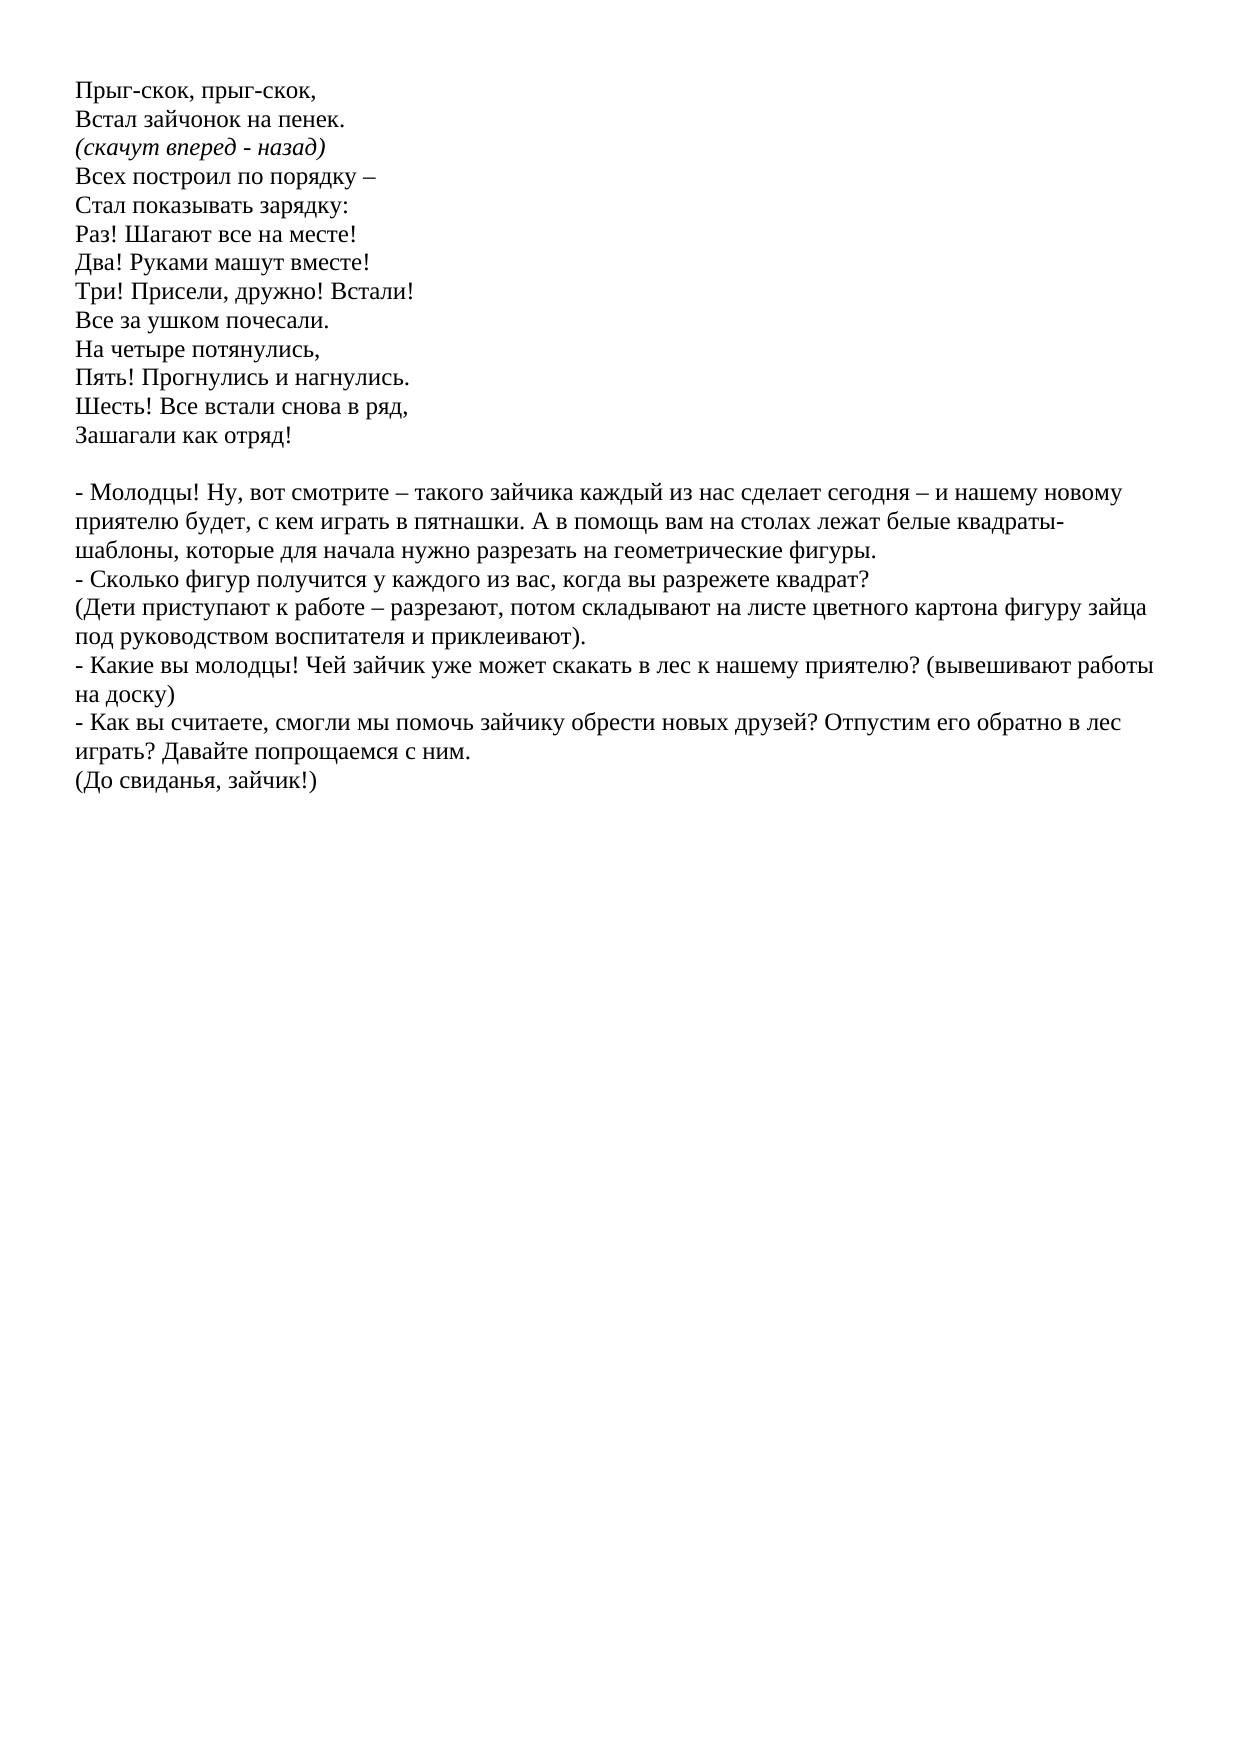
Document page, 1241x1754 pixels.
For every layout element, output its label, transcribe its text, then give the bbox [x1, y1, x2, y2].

text Два! Руками машут вместе! [75, 247, 1165, 276]
text Встал зайчонок на пенек. [75, 104, 1165, 132]
text (До свиданья, зайчик!) [75, 765, 1165, 794]
text - Сколько фигур получится у каждого из вас, когда вы разрежете квадрат? [75, 564, 1165, 592]
text (скачут вперед - назад) [75, 132, 1165, 161]
text Всех построил по порядку – [75, 161, 1165, 190]
text Стал показывать зарядку: [75, 190, 1165, 219]
text Все за ушком почесали. [75, 305, 1165, 334]
text Пять! Прогнулись и нагнулись. [75, 362, 1165, 391]
text - Какие вы молодцы! Чей зайчик уже может скакать в лес к нашему приятелю? (вывешивают работы на доску) [75, 650, 1165, 707]
text Прыг-скок, прыг-скок, [75, 75, 1165, 104]
text - Как вы считаете, смогли мы помочь зайчику обрести новых друзей? Отпустим его обратно в лес играть? Давайте попрощаемся с ним. [75, 707, 1165, 765]
text На четыре потянулись, [75, 334, 1165, 362]
text - Молодцы! Ну, вот смотрите – такого зайчика каждый из нас сделает сегодня – и нашему новому приятелю будет, с кем играть в пятнашки. А в помощь вам на столах лежат белые квадраты-шаблоны, которые для начала нужно разрезать на геометрические фигуры. [75, 477, 1165, 564]
text Зашагали как отряд! [75, 420, 1165, 449]
text (Дети приступают к работе – разрезают, потом складывают на листе цветного картона фигуру зайца под руководством воспитателя и приклеивают). [75, 592, 1165, 650]
text Шесть! Все встали снова в ряд, [75, 391, 1165, 420]
text Три! Присели, дружно! Встали! [75, 276, 1165, 305]
text Раз! Шагают все на месте! [75, 219, 1165, 247]
